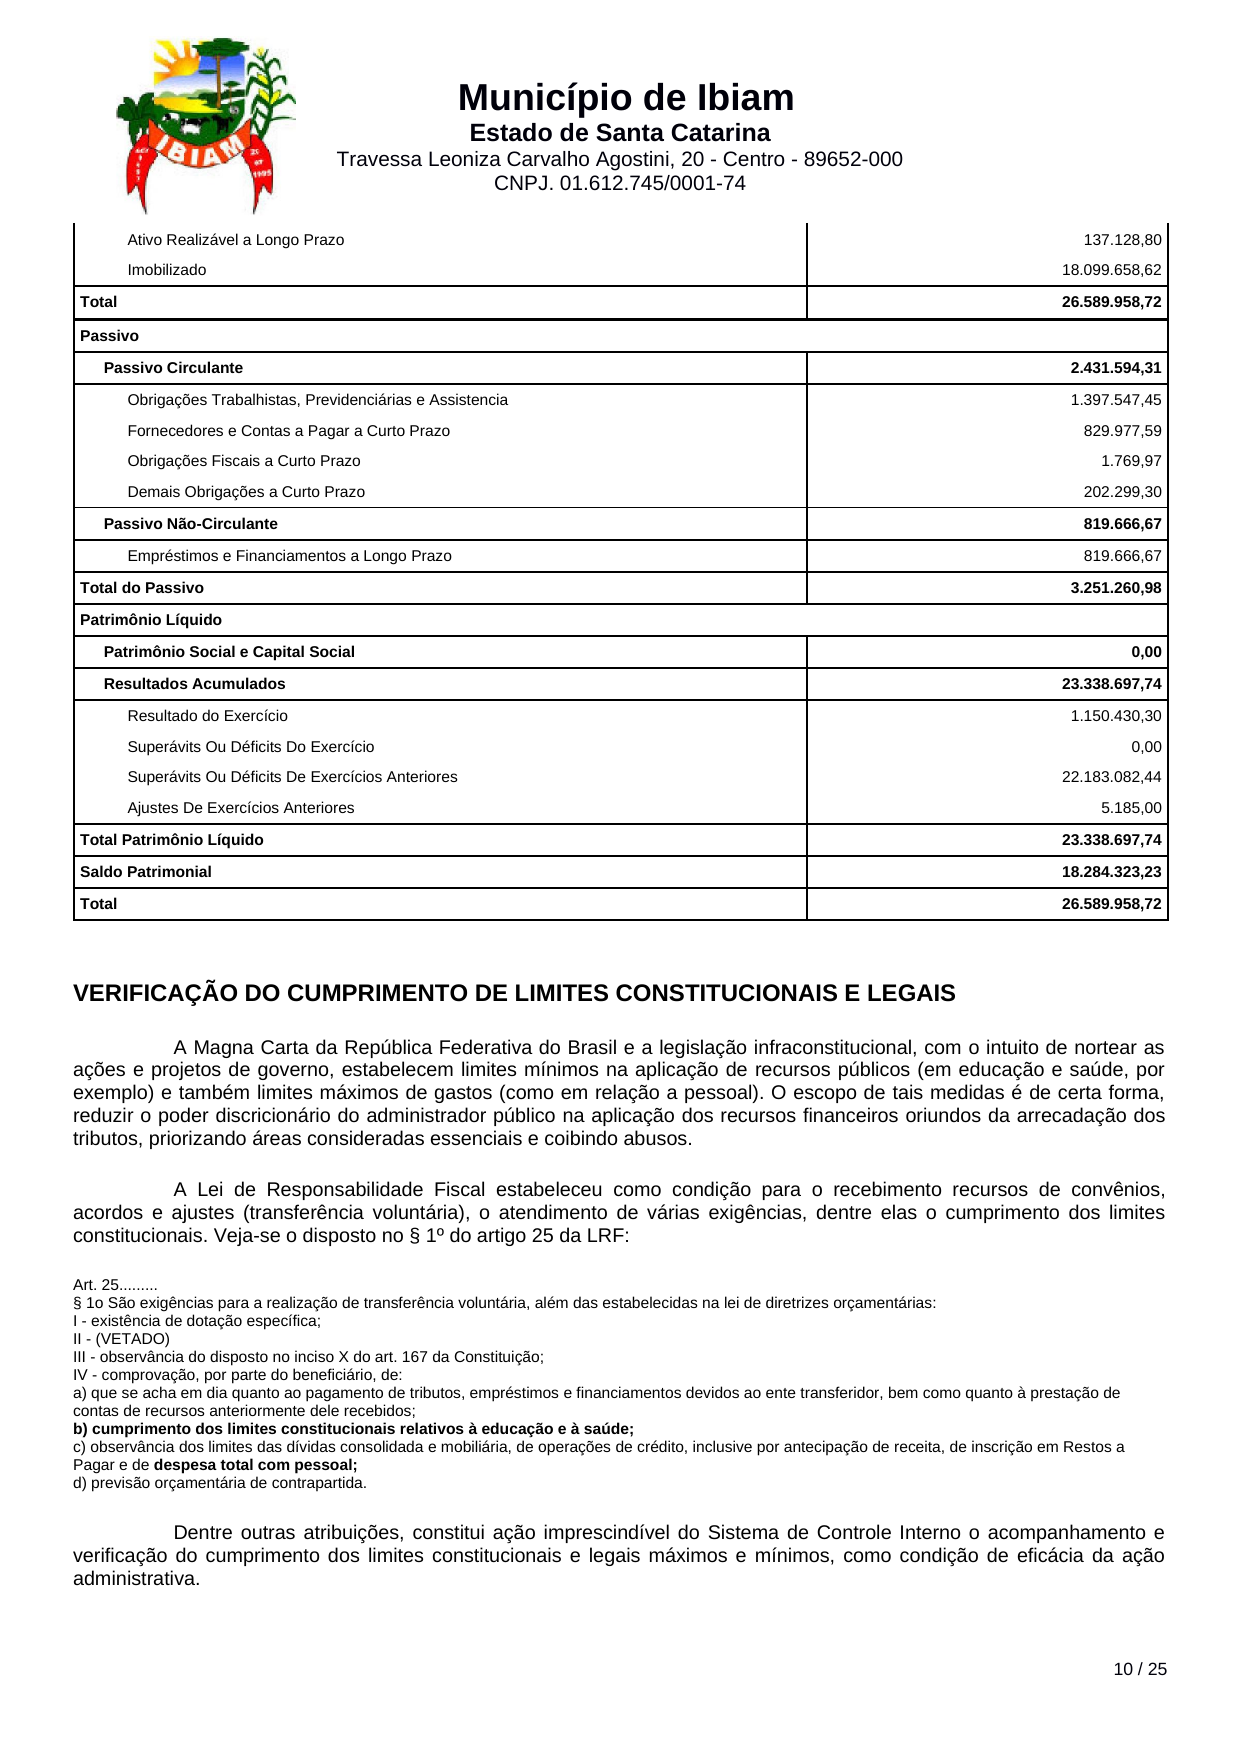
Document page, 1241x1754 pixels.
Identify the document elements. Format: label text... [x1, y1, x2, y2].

table_cell 819.666,67 [808, 508, 1167, 539]
table_cell Empréstimos e Financiamentos a Longo Prazo [75, 541, 806, 571]
table_cell 26.589.958,72 [808, 287, 1167, 317]
table_cell 18.284.323,23 [808, 857, 1167, 887]
table_cell 1.150.430,30 [808, 701, 1167, 731]
table_cell Passivo Não-Circulante [75, 508, 806, 539]
table_cell Fornecedores e Contas a Pagar a Curto Prazo [75, 415, 806, 446]
table_cell 819.666,67 [808, 541, 1167, 571]
table_cell Total [75, 287, 806, 317]
table_cell Demais Obrigações a Curto Prazo [75, 476, 806, 507]
table_cell Obrigações Fiscais a Curto Prazo [75, 446, 806, 476]
table_cell 1.769,97 [808, 446, 1167, 476]
table_cell 3.251.260,98 [808, 573, 1167, 603]
table_cell 22.183.082,44 [808, 762, 1167, 792]
table_cell 829.977,59 [808, 415, 1167, 446]
text A Magna Carta da República Federativa do Brasil e a legislação infraconstitucional, com o intuito de nortear as ações e projetos de governo, estabelecem limites mínimos na aplicação de recursos públicos (em educação e saúde, por exemplo) e também limites máximos de gastos (como em relação a pessoal). O escopo de tais medidas é de certa forma, reduzir o poder discricionário do administrador público na aplicação dos recursos financeiros oriundos da arrecadação dos tributos, priorizando áreas consideradas essenciais e coibindo abusos. [73, 1036, 1167, 1149]
table_cell 0,00 [808, 731, 1167, 762]
table_cell 137.128,80 [808, 223, 1167, 255]
table_cell 23.338.697,74 [808, 669, 1167, 699]
table_cell Patrimônio Líquido [75, 605, 1167, 635]
table_cell Saldo Patrimonial [75, 857, 806, 887]
table_cell Ativo Realizável a Longo Prazo [75, 223, 806, 255]
table_cell Total Patrimônio Líquido [75, 825, 806, 855]
table_cell Total do Passivo [75, 573, 806, 603]
table_cell Imobilizado [75, 255, 806, 285]
table_cell Resultados Acumulados [75, 669, 806, 699]
table_cell Superávits Ou Déficits De Exercícios Anteriores [75, 762, 806, 792]
table_cell 18.099.658,62 [808, 255, 1167, 285]
table_cell Passivo Circulante [75, 353, 806, 383]
text A Lei de Responsabilidade Fiscal estabeleceu como condição para o recebimento recursos de convênios, acordos e ajustes (transferência voluntária), o atendimento de várias exigências, dentre elas o cumprimento dos limites constitucionais. Veja-se o disposto no § 1º do artigo 25 da LRF: [73, 1178, 1167, 1246]
text Dentre outras atribuições, constitui ação imprescindível do Sistema de Controle Interno o acompanhamento e verificação do cumprimento dos limites constitucionais e legais máximos e mínimos, como condição de eficácia da ação administrativa. [73, 1521, 1167, 1589]
table_cell 2.431.594,31 [808, 353, 1167, 383]
text VERIFICAÇÃO DO CUMPRIMENTO DE LIMITES CONSTITUCIONAIS E LEGAIS [73, 979, 1167, 1006]
table_cell Superávits Ou Déficits Do Exercício [75, 731, 806, 762]
table_cell 1.397.547,45 [808, 385, 1167, 415]
table_cell Patrimônio Social e Capital Social [75, 637, 806, 667]
table_cell Total [75, 889, 806, 919]
table_cell 23.338.697,74 [808, 825, 1167, 855]
table_cell 5.185,00 [808, 793, 1167, 823]
picture [116, 36, 296, 216]
table_cell 202.299,30 [808, 476, 1167, 507]
table_header Passivo [75, 321, 1167, 351]
text Art. 25......... § 1o São exigências para a realização de transferência voluntária, além das estabelecidas na lei de diretrizes orçamentárias: I - existência de dotação específica; II - (VETADO) III - observância do disposto no inciso X do art. 167 da Constituição; IV - comprovação, por parte do beneficiário, de: a) que se acha em dia quanto ao pagamento de tributos, empréstimos e financiamentos devidos ao ente transferidor, bem como quanto à prestação de contas de recursos anteriormente dele recebidos; b) cumprimento dos limites constitucionais relativos à educação e à saúde; c) observância dos limites das dívidas consolidada e mobiliária, de operações de crédito, inclusive por antecipação de receita, de inscrição em Restos a Pagar e de despesa total com pessoal; d) previsão orçamentária de contrapartida. [73, 1276, 1167, 1492]
table_cell 0,00 [808, 637, 1167, 667]
table_cell Ajustes De Exercícios Anteriores [75, 793, 806, 823]
table_cell Obrigações Trabalhistas, Previdenciárias e Assistencia [75, 385, 806, 415]
table_cell 26.589.958,72 [808, 889, 1167, 919]
table_cell Resultado do Exercício [75, 701, 806, 731]
